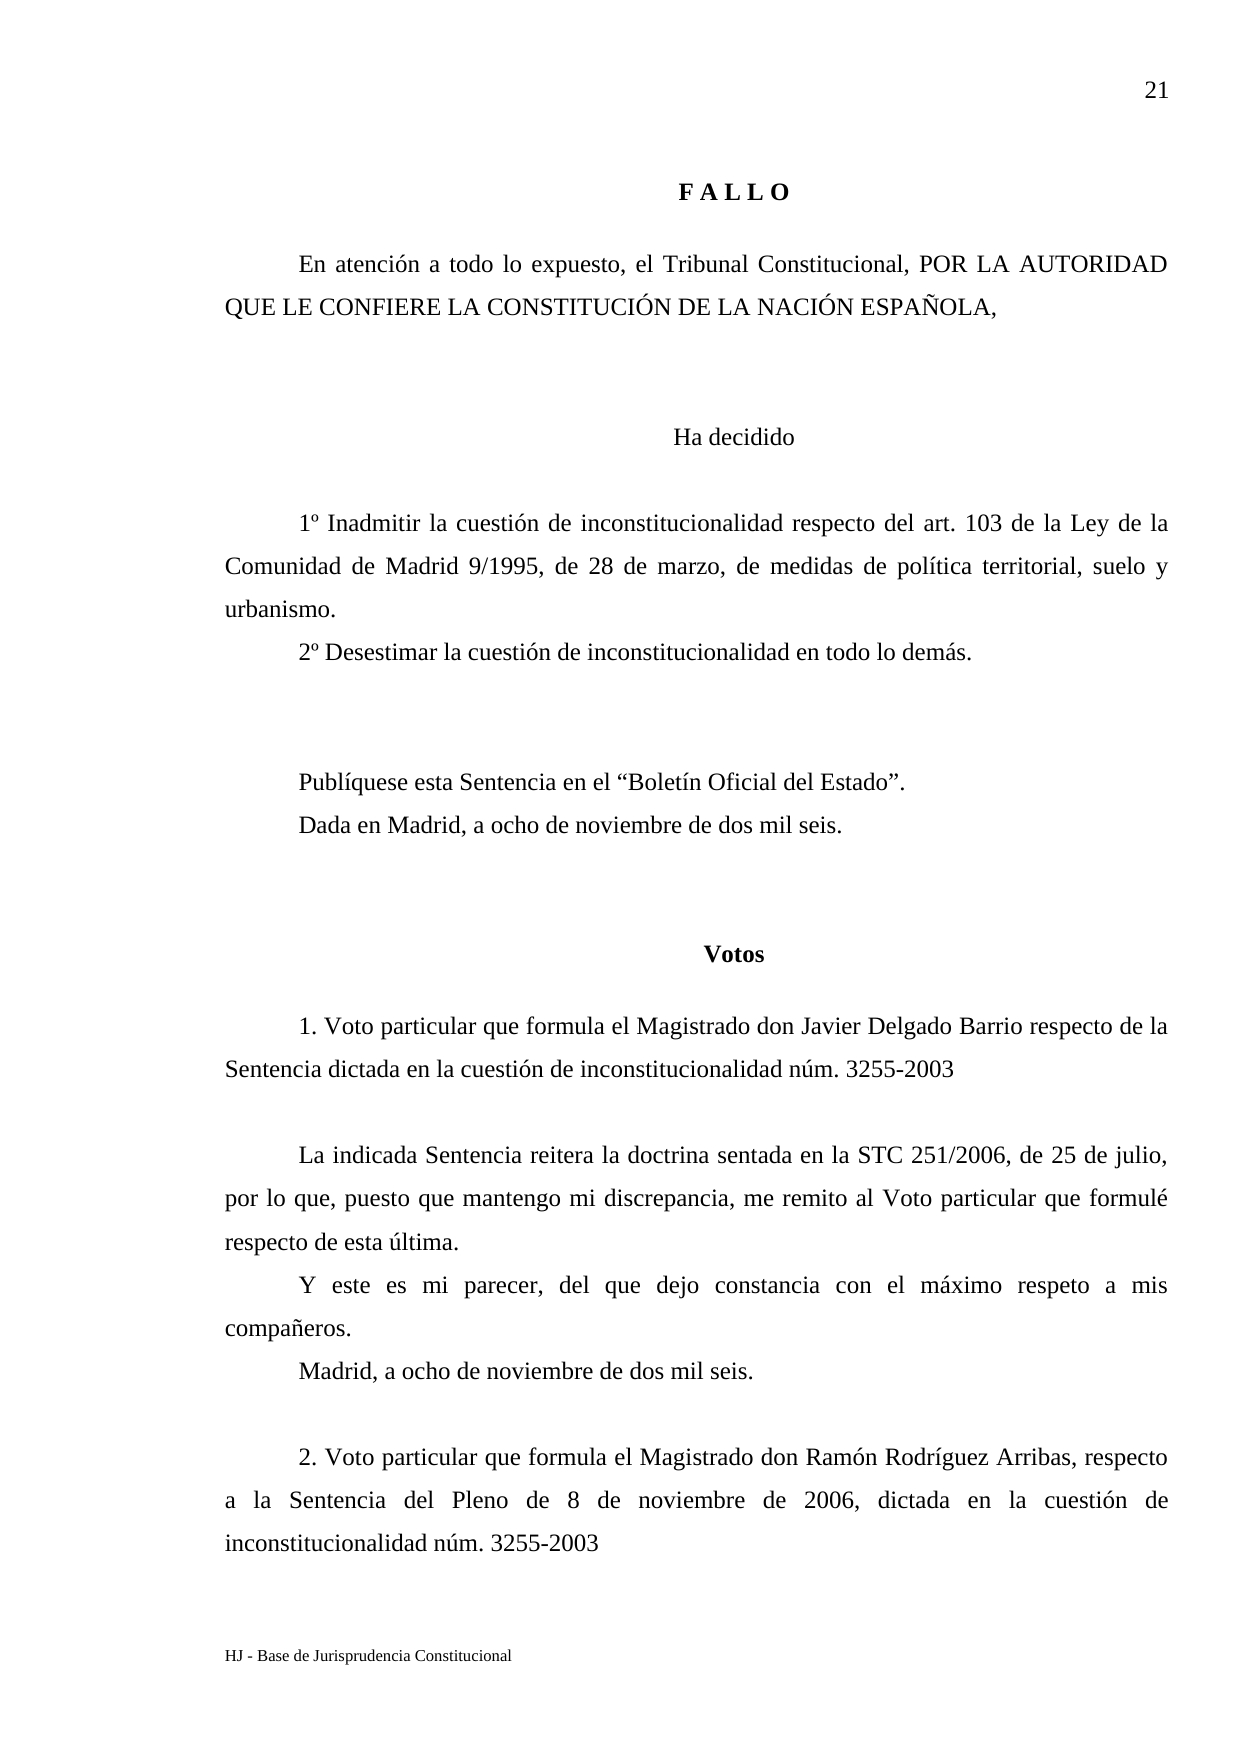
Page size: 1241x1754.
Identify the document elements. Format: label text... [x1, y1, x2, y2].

text Ha decidido [224, 422, 1169, 450]
text La indicada Sentencia reitera la doctrina sentada en la STC 251/2006, de 25 de julio, por lo que, puesto que mantengo mi discrepancia, me remito al Voto particular que formulé respecto de esta última. [224, 1140, 1169, 1255]
subtitle F A L L O [224, 177, 1169, 206]
text Madrid, a ocho de noviembre de dos mil seis. [224, 1356, 1169, 1385]
text 2º Desestimar la cuestión de inconstitucionalidad en todo lo demás. [224, 637, 1169, 666]
text Publíquese esta Sentencia en el “Boletín Oficial del Estado”. [224, 767, 1169, 795]
text Dada en Madrid, a ocho de noviembre de dos mil seis. [224, 810, 1169, 838]
text 1º Inadmitir la cuestión de inconstitucionalidad respecto del art. 103 de la Ley de la Comunidad de Madrid 9/1995, de 28 de marzo, de medidas de política territorial, suelo y urbanismo. [224, 508, 1169, 623]
text 1. Voto particular que formula el Magistrado don Javier Delgado Barrio respecto de la Sentencia dictada en la cuestión de inconstitucionalidad núm. 3255-2003 [224, 1011, 1169, 1083]
text Y este es mi parecer, del que dejo constancia con el máximo respeto a mis compañeros. [224, 1270, 1169, 1342]
text 2. Voto particular que formula el Magistrado don Ramón Rodríguez Arribas, respecto a la Sentencia del Pleno de 8 de noviembre de 2006, dictada en la cuestión de inconstitucionalidad núm. 3255-2003 [224, 1442, 1169, 1557]
text En atención a todo lo expuesto, el Tribunal Constitucional, POR LA AUTORIDAD QUE LE CONFIERE LA CONSTITUCIÓN DE LA NACIÓN ESPAÑOLA, [224, 249, 1169, 321]
subtitle Votos [224, 939, 1169, 968]
